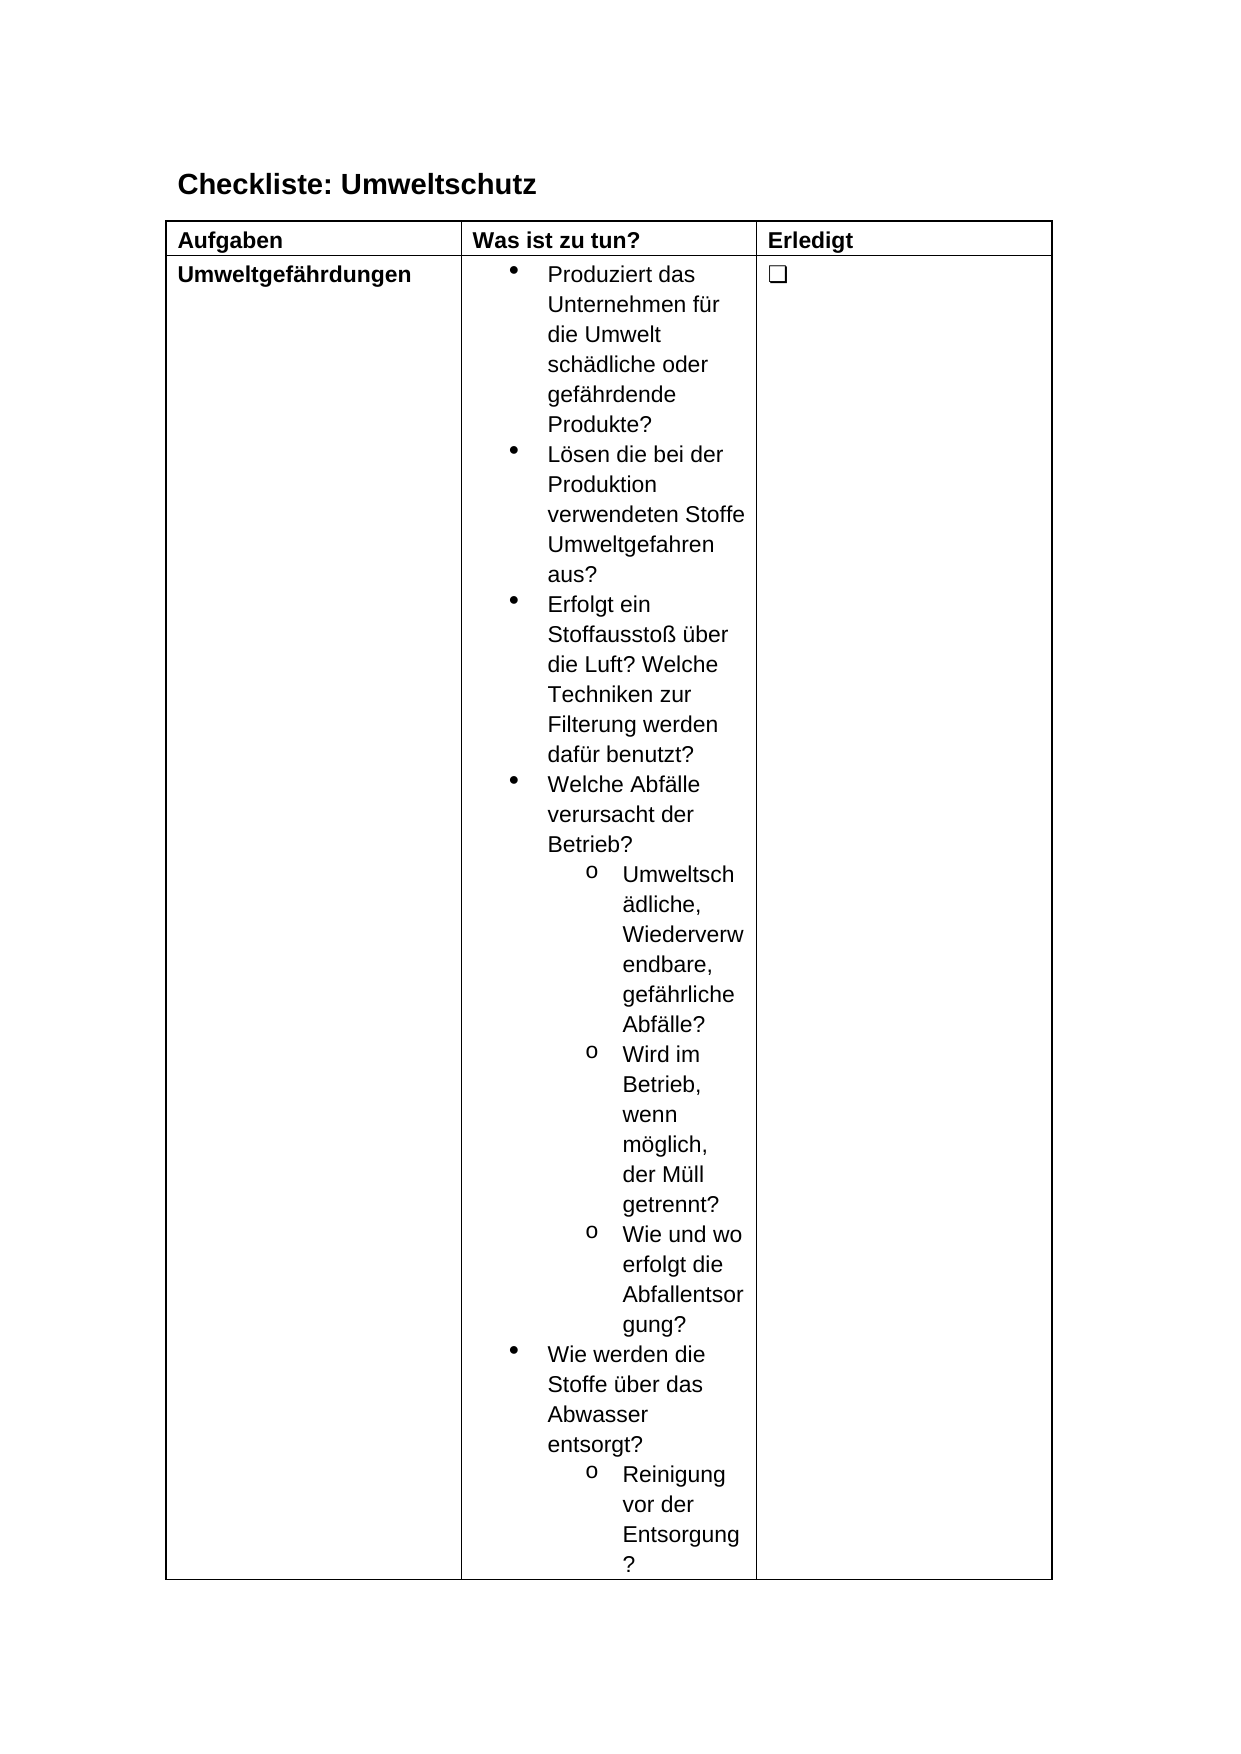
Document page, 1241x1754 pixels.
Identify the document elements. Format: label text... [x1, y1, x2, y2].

text Checkliste: Umweltschutz [177, 167, 1063, 201]
table_header Was ist zu tun? [462, 222, 756, 255]
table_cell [462, 256, 756, 1579]
table_header Erledigt [757, 222, 1051, 255]
table_cell Umweltgefährdungen [167, 256, 461, 1579]
table_header Aufgaben [167, 222, 461, 255]
table_cell ❏ [757, 256, 1051, 1579]
